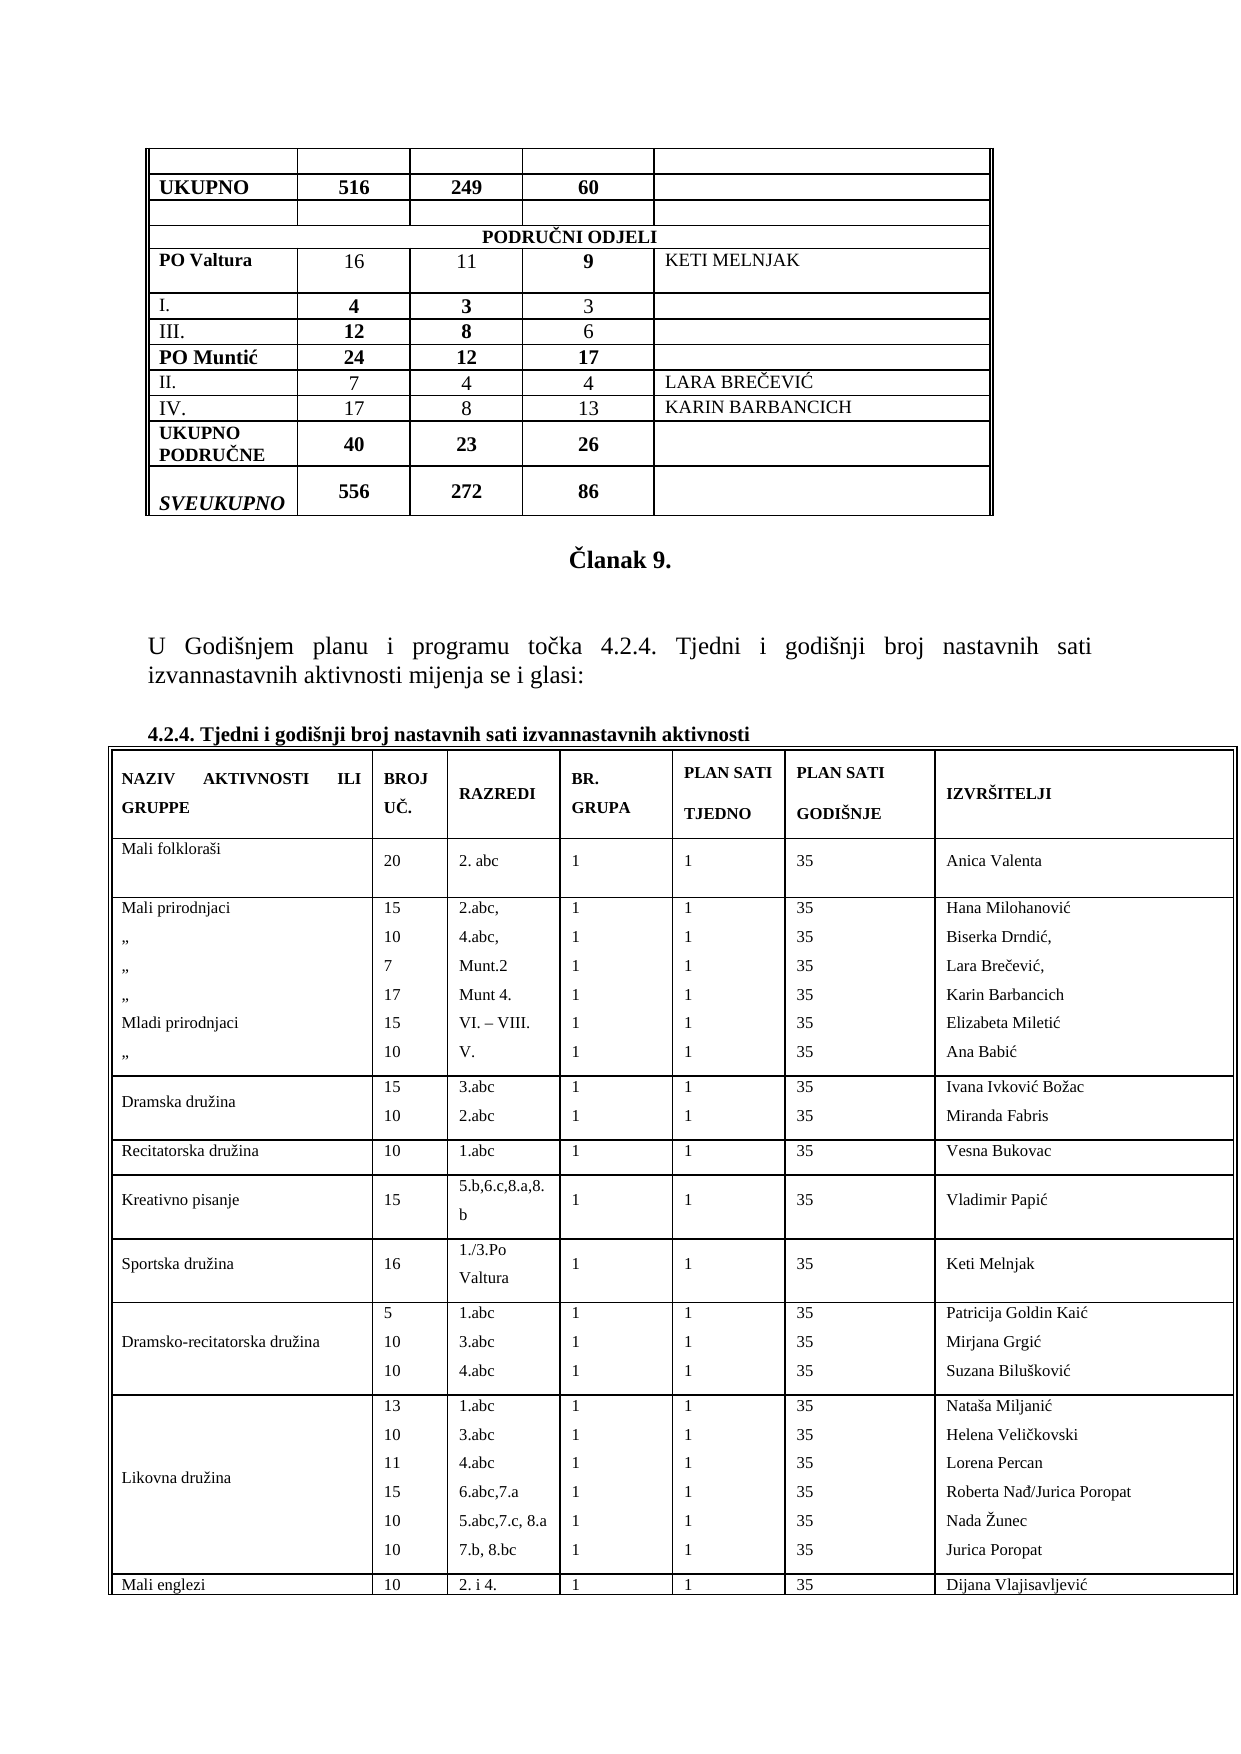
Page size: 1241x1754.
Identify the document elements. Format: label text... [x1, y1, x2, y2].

table_cell 13 [523, 396, 653, 420]
table_cell 1 [673, 1575, 784, 1594]
table_cell [655, 294, 989, 318]
table_cell 35 35 35 35 35 35 [786, 1396, 934, 1573]
table_cell 2. abc [448, 839, 559, 897]
table_cell 1 [561, 839, 672, 897]
table_cell [655, 175, 989, 199]
table_cell KARIN BARBANCICH [655, 396, 989, 420]
table_cell [655, 149, 989, 173]
table_cell [298, 149, 409, 173]
table_cell 20 [373, 839, 447, 897]
table_header PLAN SATI TJEDNO [673, 751, 784, 838]
table_cell 2.abc, 4.abc, Munt.2 Munt 4. VI. – VIII. V. [448, 898, 559, 1075]
table_cell UKUPNO PODRUČNE [150, 422, 297, 465]
table_cell 86 [523, 467, 653, 515]
table_cell 16 [373, 1240, 447, 1302]
table_cell KETI MELNJAK [655, 249, 989, 292]
table_cell [655, 320, 989, 343]
table_cell [655, 201, 989, 224]
table_cell 13 10 11 15 10 10 [373, 1396, 447, 1573]
table_cell 35 [786, 1575, 934, 1594]
table_cell 35 [786, 1176, 934, 1238]
table_cell 516 [298, 175, 409, 199]
table_cell 1 [561, 1240, 672, 1302]
table_cell Mali englezi [113, 1575, 372, 1594]
table_cell PO Valtura [150, 249, 297, 292]
table_cell Keti Melnjak [936, 1240, 1233, 1302]
table_cell 249 [411, 175, 522, 199]
table_cell 1 1 1 1 1 1 [673, 898, 784, 1075]
table_cell 1 1 [673, 1077, 784, 1139]
table_cell 35 35 [786, 1077, 934, 1139]
table_cell Vladimir Papić [936, 1176, 1233, 1238]
table_cell 24 [298, 345, 409, 369]
table_cell 1 1 [561, 1077, 672, 1139]
table_cell 4 [523, 371, 653, 395]
table_cell 1 1 1 [673, 1303, 784, 1394]
table_cell Muntić [150, 345, 297, 369]
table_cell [936, 1575, 1233, 1594]
text Članak 9. [148, 545, 1093, 574]
table_cell 35 35 35 35 35 35 [786, 898, 934, 1075]
table_cell 35 [786, 1141, 934, 1174]
text U Godišnjem planu i programu točka 4.2.4. Tjedni i godišnji broj nastavnih sati izvannastavnih aktivnosti mijenja se i glasi: [148, 631, 1093, 689]
table_cell 4 [298, 294, 409, 318]
table_cell 1 [561, 1575, 672, 1594]
table_cell II. [150, 371, 297, 395]
table_cell 7 [298, 371, 409, 395]
table_cell 3 [411, 294, 522, 318]
table_cell 15 10 7 17 15 10 [373, 898, 447, 1075]
table_cell 1 [673, 839, 784, 897]
table_cell Likovna družina [113, 1396, 372, 1573]
table_cell PODRUČNI ODJELI [150, 226, 989, 248]
table_cell 23 [411, 422, 522, 465]
table_cell 4 [411, 371, 522, 395]
table_cell 556 [298, 467, 409, 515]
table_cell 8 [411, 396, 522, 420]
table_cell LARA BREČEVIĆ [655, 371, 989, 395]
table_cell 2. i 4. [448, 1575, 559, 1594]
table_header NAZIV AKTIVNOSTI ILI GRUPPE [113, 751, 372, 838]
table_cell 17 [523, 345, 653, 369]
table_cell Anica Valenta [936, 839, 1233, 897]
table_cell 3 [523, 294, 653, 318]
table_cell 1.abc 3.abc 4.abc 6.abc,7.a 5.abc,7.c, 8.a 7.b, 8.bc [448, 1396, 559, 1573]
table_cell IV. [150, 396, 297, 420]
table_cell 15 10 [373, 1077, 447, 1139]
table_cell [298, 201, 409, 224]
table_cell 1 1 1 1 1 1 [673, 1396, 784, 1573]
table_cell Vesna Bukovac [936, 1141, 1233, 1174]
table_cell 12 [298, 320, 409, 343]
table_cell Recitatorska družina [113, 1141, 372, 1174]
table_cell 60 [523, 175, 653, 199]
table_cell UKUPNO [150, 175, 297, 199]
table_cell SVEUKUPNO [150, 467, 297, 515]
table_cell Kreativno pisanje [113, 1176, 372, 1238]
table_cell 17 [298, 396, 409, 420]
table_cell 1 [673, 1141, 784, 1174]
table_header BR. GRUPA [561, 751, 672, 838]
table_cell [655, 467, 989, 515]
table_header BROJ UČ. [373, 751, 447, 838]
table_cell 11 [411, 249, 522, 292]
table_cell 1.abc 3.abc 4.abc [448, 1303, 559, 1394]
table_cell [523, 149, 653, 173]
table_cell 10 [373, 1575, 447, 1594]
table_cell [655, 345, 989, 369]
table_cell [655, 422, 989, 465]
table_cell 1 [561, 1141, 672, 1174]
table_cell Patricija Goldin Kaić Mirjana Grgić Suzana Bilušković [936, 1303, 1233, 1394]
table_cell 12 [411, 345, 522, 369]
table_cell Dramsko-recitatorska družina [113, 1303, 372, 1394]
table_cell 35 [786, 1240, 934, 1302]
table_header PLAN SATI GODIŠNJE [786, 751, 934, 838]
table_cell [411, 201, 522, 224]
table_cell 35 35 35 [786, 1303, 934, 1394]
table_cell 272 [411, 467, 522, 515]
table_cell 40 [298, 422, 409, 465]
table_cell 3.abc 2.abc [448, 1077, 559, 1139]
table_cell 8 [411, 320, 522, 343]
table_cell 1.abc [448, 1141, 559, 1174]
table_cell 1 [673, 1240, 784, 1302]
table_header IZVRŠITELJI [936, 751, 1233, 838]
table_cell Hana Milohanović Biserka Drndić, Lara Brečević, Karin Barbancich Elizabeta Miletić Ana Babić [936, 898, 1233, 1075]
table_cell Mali folkloraši [113, 839, 372, 897]
table_cell 16 [298, 249, 409, 292]
table_cell 1./3.Po Valtura [448, 1240, 559, 1302]
table_cell Mali prirodnjaci „ „ „ Mladi prirodnjaci „ [113, 898, 372, 1075]
table_cell 9 [523, 249, 653, 292]
subtitle 4.2.4. Tjedni i godišnji broj nastavnih sati izvannastavnih aktivnosti [148, 718, 1093, 746]
table_cell 35 [786, 839, 934, 897]
table_cell [150, 201, 297, 224]
table_cell Dramska družina [113, 1077, 372, 1139]
table_header RAZREDI [448, 751, 559, 838]
table_cell 5 10 10 [373, 1303, 447, 1394]
table_cell I. [150, 294, 297, 318]
table_cell Nataša Miljanić Helena Veličkovski Lorena Percan Roberta Nađ/Jurica Poropat Nada Žunec Jurica Poropat [936, 1396, 1233, 1573]
table_cell [150, 149, 297, 173]
table_cell Ivana Ivković Božac Miranda Fabris [936, 1077, 1233, 1139]
table_cell 15 [373, 1176, 447, 1238]
table_cell 5.b,6.c,8.a,8.b [448, 1176, 559, 1238]
table_cell 6 [523, 320, 653, 343]
table_cell [523, 201, 653, 224]
table_cell 1 [673, 1176, 784, 1238]
table_cell 26 [523, 422, 653, 465]
table_cell 1 1 1 1 1 1 [561, 898, 672, 1075]
table_cell 10 [373, 1141, 447, 1174]
table_cell 1 1 1 1 1 1 [561, 1396, 672, 1573]
table_cell 1 1 1 [561, 1303, 672, 1394]
table_cell Sportska družina [113, 1240, 372, 1302]
table_cell [411, 149, 522, 173]
table_cell 1 [561, 1176, 672, 1238]
table_cell III. [150, 320, 297, 343]
